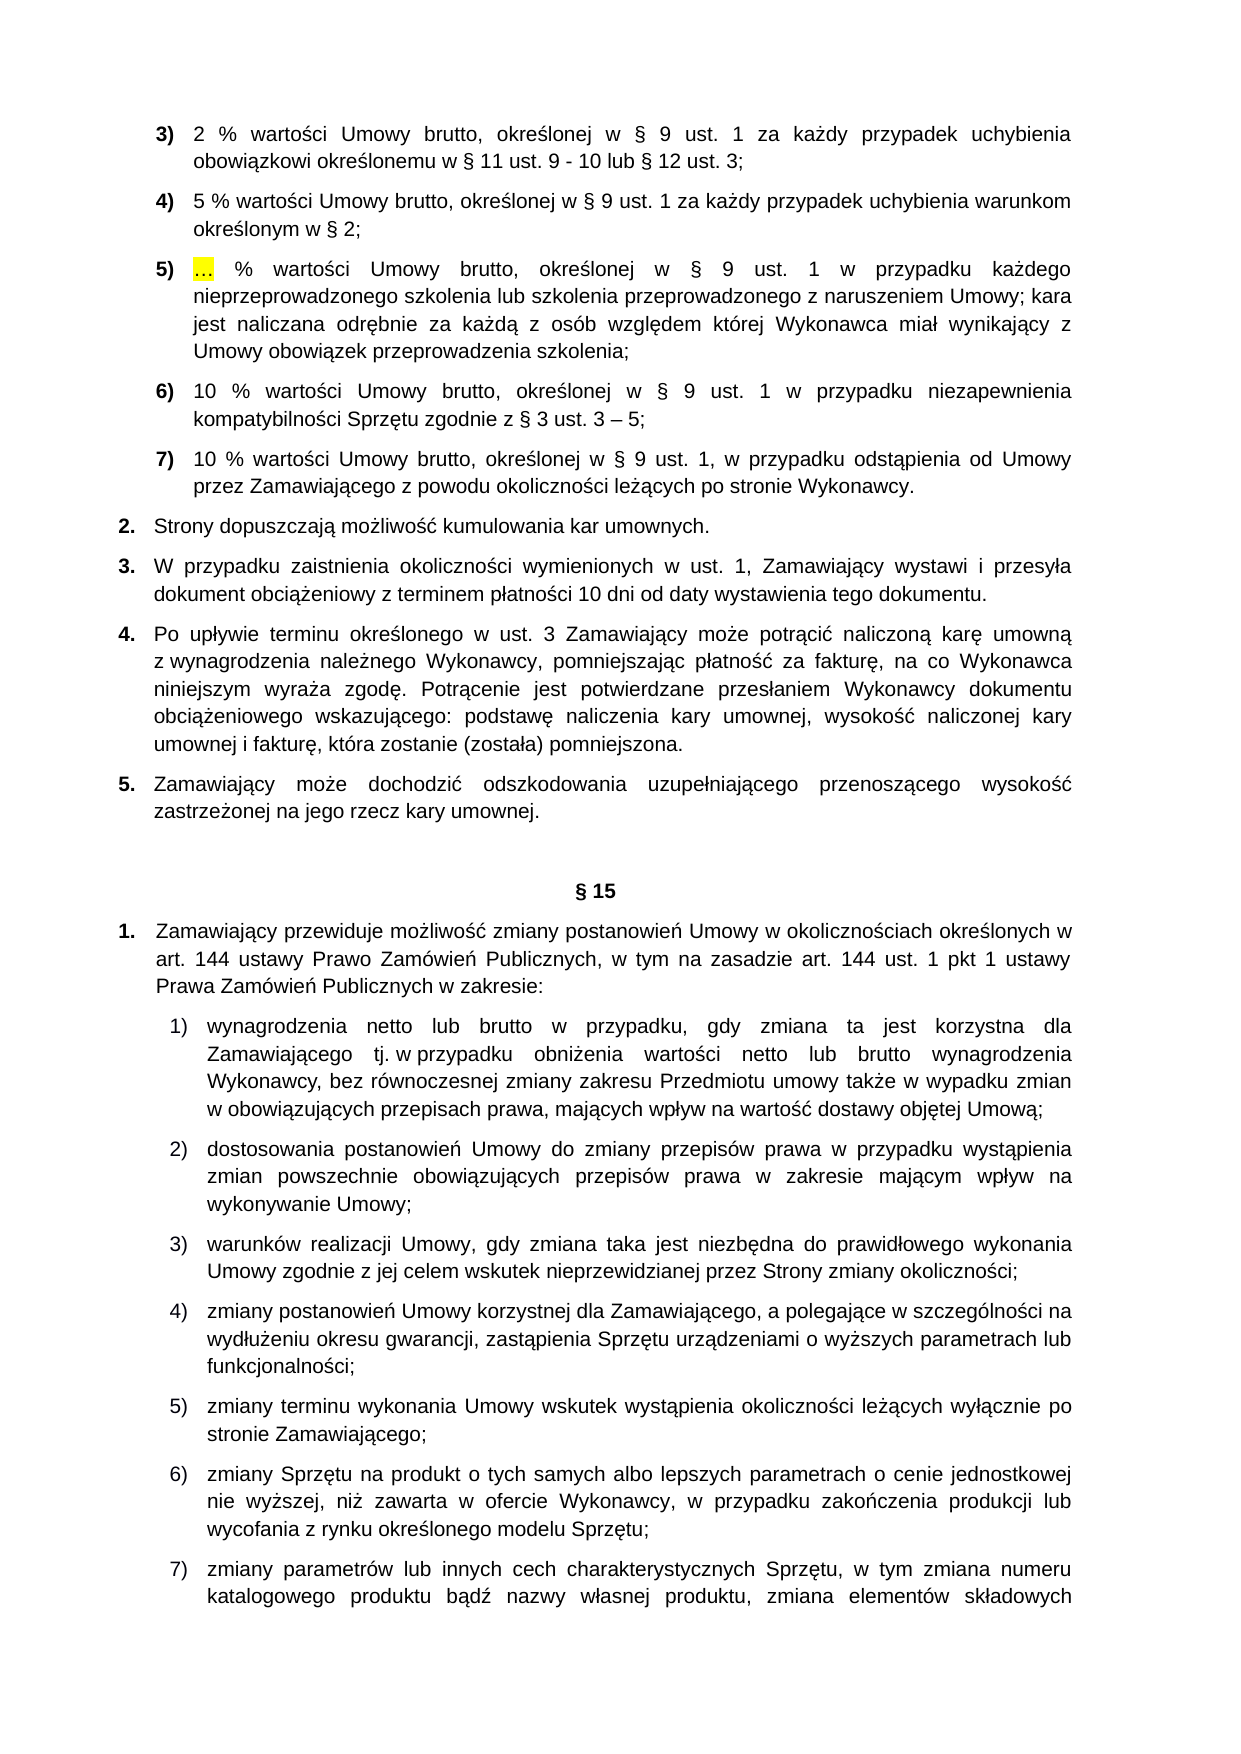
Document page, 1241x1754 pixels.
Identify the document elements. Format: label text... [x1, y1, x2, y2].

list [169, 1557, 1073, 1608]
list Zamawiający przewiduje możliwość zmiany postanowień Umowy w okolicznościach określonych w art. 144 ustawy Prawo Zamówień Publicznych, w tym na zasadzie art. 144 ust. 1 pkt 1 ustawy Prawa Zamówień Publicznych w zakresie: [118, 919, 1073, 998]
text § 15 [118, 879, 1073, 903]
list 2 % wartości Umowy brutto, określonej w § 9 ust. 1 za każdy przypadek uchybienia obowiązkowi określonemu w § 11 ust. 9 - 10 lub § 12 ust. 3; [156, 122, 1073, 173]
list zmiany postanowień Umowy korzystnej dla Zamawiającego, a polegające w szczególności na wydłużeniu okresu gwarancji, zastąpienia Sprzętu urządzeniami o wyższych parametrach lub funkcjonalności; [169, 1299, 1073, 1378]
list Zamawiający może dochodzić odszkodowania uzupełniającego przenoszącego wysokość zastrzeżonej na jego rzecz kary umownej. [118, 772, 1073, 823]
list warunków realizacji Umowy, gdy zmiana taka jest niezbędna do prawidłowego wykonania Umowy zgodnie z jej celem wskutek nieprzewidzianej przez Strony zmiany okoliczności; [169, 1232, 1073, 1283]
list 10 % wartości Umowy brutto, określonej w § 9 ust. 1 w przypadku niezapewnienia kompatybilności Sprzętu zgodnie z § 3 ust. 3 – 5; [156, 379, 1073, 431]
list Strony dopuszczają możliwość kumulowania kar umownych. [118, 514, 1073, 538]
list 5 % wartości Umowy brutto, określonej w § 9 ust. 1 za każdy przypadek uchybienia warunkom określonym w § 2; [156, 189, 1073, 241]
list zmiany Sprzętu na produkt o tych samych albo lepszych parametrach o cenie jednostkowej nie wyższej, niż zawarta w ofercie Wykonawcy, w przypadku zakończenia produkcji lub wycofania z rynku określonego modelu Sprzętu; [169, 1462, 1073, 1541]
list 10 % wartości Umowy brutto, określonej w § 9 ust. 1, w przypadku odstąpienia od Umowy przez Zamawiającego z powodu okoliczności leżących po stronie Wykonawcy. [156, 447, 1073, 498]
list Po upływie terminu określonego w ust. 3 Zamawiający może potrącić naliczoną karę umowną z wynagrodzenia należnego Wykonawcy, pomniejszając płatność za fakturę, na co Wykonawca niniejszym wyraża zgodę. Potrącenie jest potwierdzane przesłaniem Wykonawcy dokumentu obciążeniowego wskazującego: podstawę naliczenia kary umownej, wysokość naliczonej kary umownej i fakturę, która zostanie (została) pomniejszona. [118, 622, 1073, 756]
list dostosowania postanowień Umowy do zmiany przepisów prawa w przypadku wystąpienia zmian powszechnie obowiązujących przepisów prawa w zakresie mającym wpływ na wykonywanie Umowy; [169, 1137, 1073, 1216]
list zmiany terminu wykonania Umowy wskutek wystąpienia okoliczności leżących wyłącznie po stronie Zamawiającego; [169, 1394, 1073, 1446]
list wynagrodzenia netto lub brutto w przypadku, gdy zmiana ta jest korzystna dla Zamawiającego tj. w przypadku obniżenia wartości netto lub brutto wynagrodzenia Wykonawcy, bez równoczesnej zmiany zakresu Przedmiotu umowy także w wypadku zmian w obowiązujących przepisach prawa, mających wpływ na wartość dostawy objętej Umową; [169, 1014, 1073, 1121]
list W przypadku zaistnienia okoliczności wymienionych w ust. 1, Zamawiający wystawi i przesyła dokument obciążeniowy z terminem płatności 10 dni od daty wystawienia tego dokumentu. [118, 554, 1073, 606]
list … % wartości Umowy brutto, określonej w § 9 ust. 1 w przypadku każdego nieprzeprowadzonego szkolenia lub szkolenia przeprowadzonego z naruszeniem Umowy; kara jest naliczana odrębnie za każdą z osób względem której Wykonawca miał wynikający z Umowy obowiązek przeprowadzenia szkolenia; [156, 257, 1073, 363]
